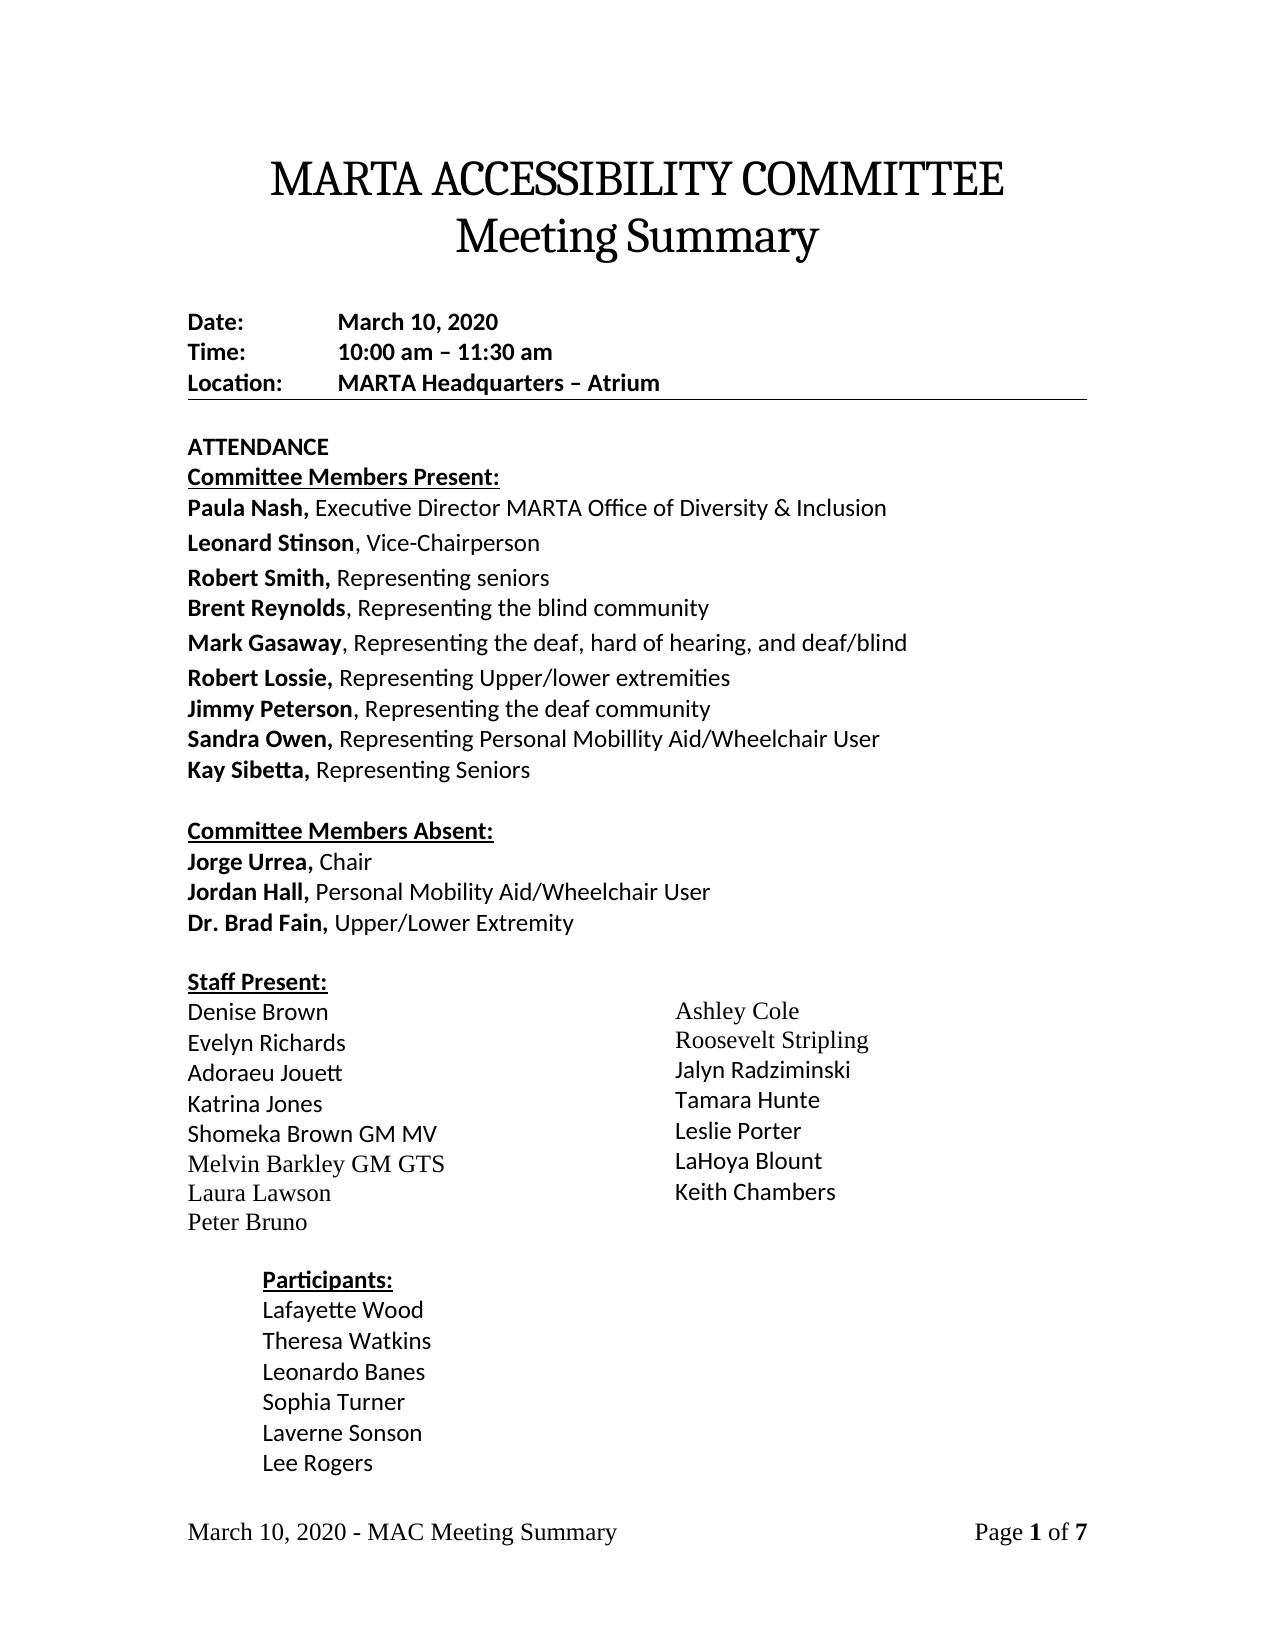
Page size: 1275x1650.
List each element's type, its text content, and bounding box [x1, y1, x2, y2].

text Keith Chambers [675, 1176, 1087, 1207]
text Staff Present: [187, 966, 1087, 996]
text Committee Members Present: [187, 461, 1087, 492]
text Melvin Barkley GM GTS [187, 1149, 600, 1178]
text Shomeka Brown GM MV [187, 1118, 600, 1149]
text Jordan Hall, Personal Mobility Aid/Wheelchair User [187, 876, 1087, 907]
text Date: March 10, 2020 [187, 306, 1087, 336]
text Sandra Owen, Representing Personal Mobillity Aid/Wheelchair User [187, 723, 1087, 754]
text Denise Brown [187, 996, 600, 1027]
text ATTENDANCE [187, 431, 1087, 461]
title Meeting Summary [187, 207, 1087, 265]
text Theresa Watkins [262, 1325, 1087, 1356]
text Robert Smith, Representing seniors [187, 562, 1087, 592]
text Laura Lawson [187, 1178, 600, 1207]
text Laverne Sonson [262, 1417, 1087, 1447]
text Leonardo Banes [262, 1356, 1087, 1386]
text Leonard Stinson, Vice-Chairperson [187, 527, 1087, 557]
text Adoraeu Jouett [187, 1057, 600, 1088]
text Jalyn Radziminski [675, 1054, 1087, 1084]
text LaHoya Blount [675, 1146, 1087, 1176]
text Jorge Urrea, Chair [187, 846, 1087, 876]
text Participants: [262, 1264, 1087, 1294]
text Jimmy Peterson, Representing the deaf community [187, 693, 1087, 723]
text Ashley Cole [675, 996, 1087, 1025]
text Roosevelt Stripling [675, 1025, 1087, 1054]
text Kay Sibetta, Representing Seniors [187, 754, 1087, 784]
text Peter Bruno [187, 1207, 600, 1235]
text Time: 10:00 am – 11:30 am [187, 336, 1087, 367]
text Katrina Jones [187, 1088, 600, 1118]
text Dr. Brad Fain, Upper/Lower Extremity [187, 907, 1087, 937]
title MARTA ACCESSIBILITY COMMITTEE [187, 150, 1087, 207]
text Paula Nash, Executive Director MARTA Office of Diversity & Inclusion [187, 492, 1087, 522]
text Tamara Hunte [675, 1084, 1087, 1115]
text Sophia Turner [262, 1386, 1087, 1417]
text Brent Reynolds, Representing the blind community [187, 592, 1087, 623]
text Mark Gasaway, Representing the deaf, hard of hearing, and deaf/blind [187, 627, 1087, 658]
text Lafayette Wood [262, 1294, 1087, 1325]
text Committee Members Absent: [187, 815, 1087, 846]
text Robert Lossie, Representing Upper/lower extremities [187, 662, 1087, 693]
text Location: MARTA Headquarters – Atrium [187, 367, 1087, 400]
text Evelyn Richards [187, 1027, 600, 1057]
text Leslie Porter [675, 1115, 1087, 1146]
text Lee Rogers [262, 1447, 1087, 1478]
